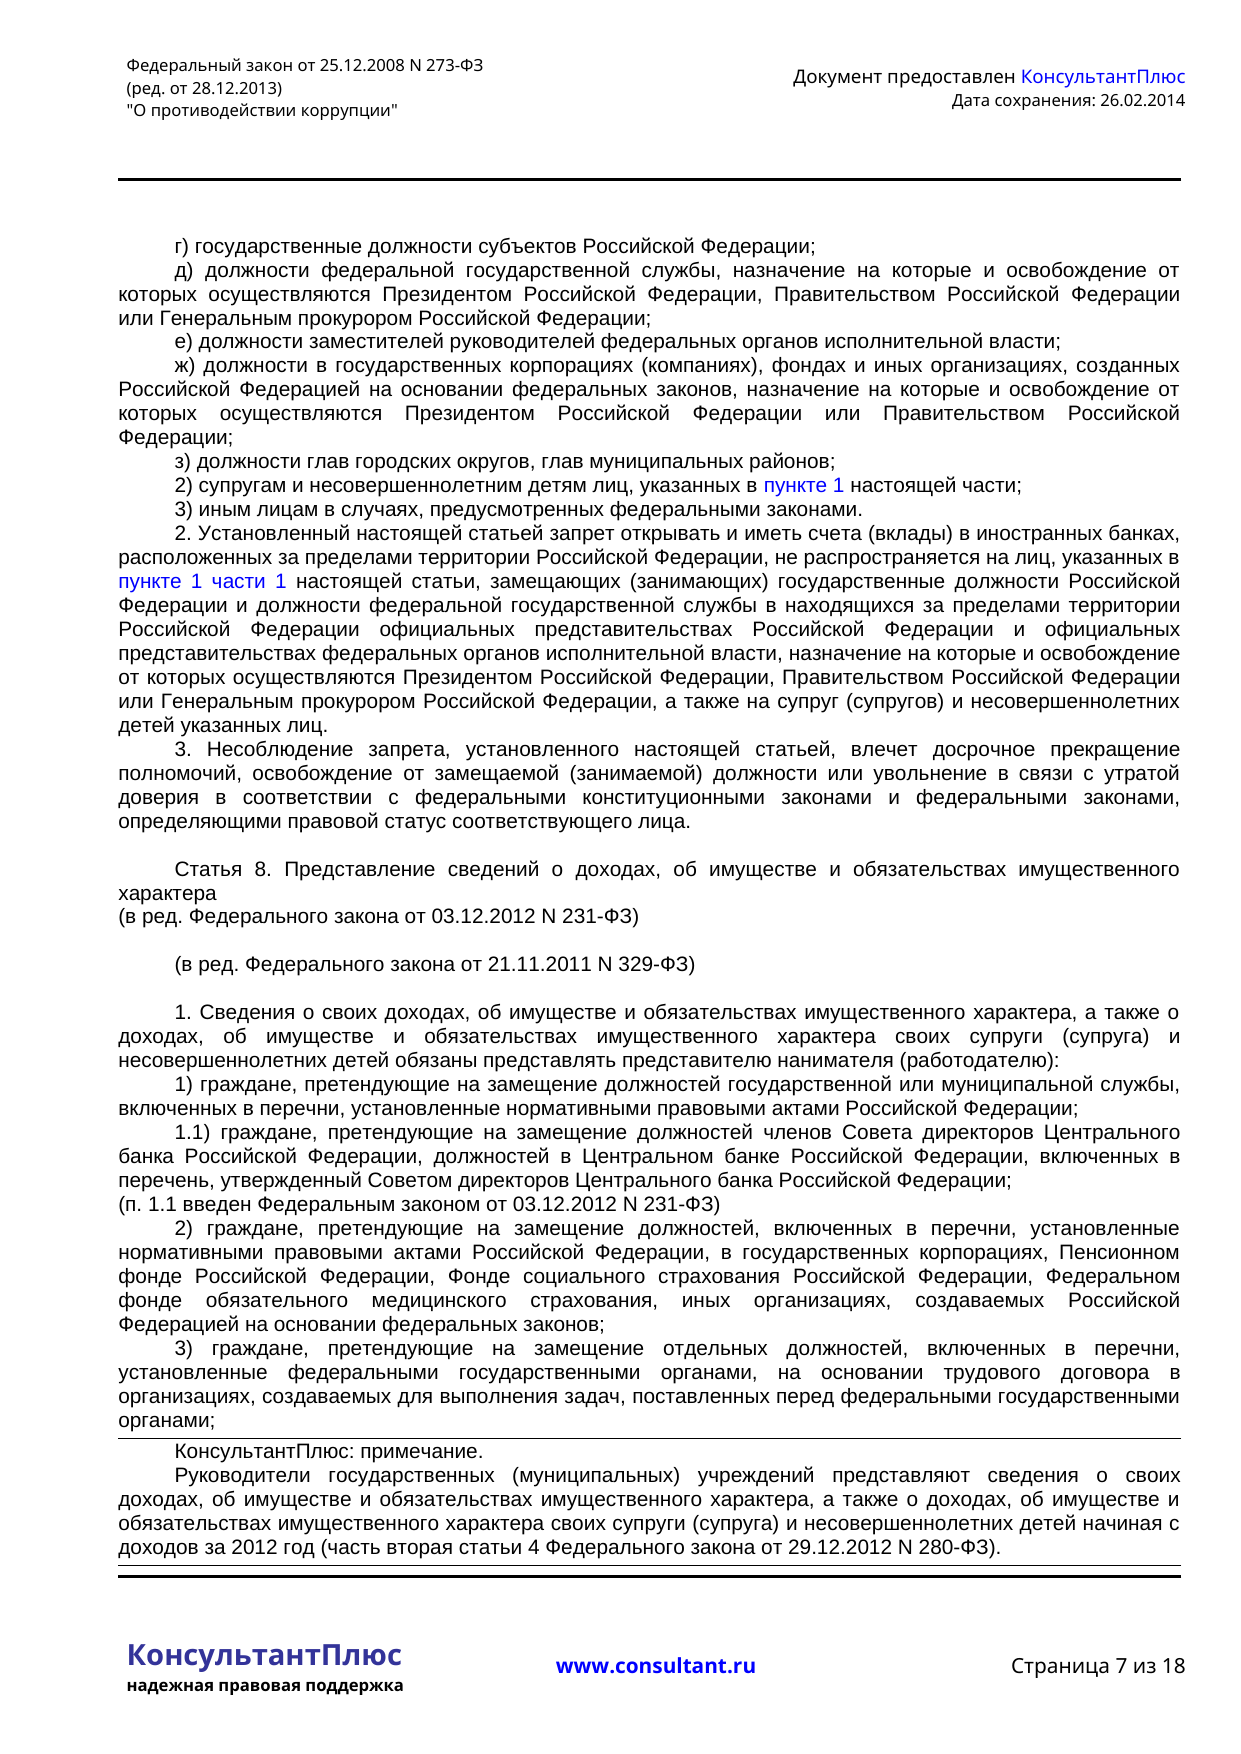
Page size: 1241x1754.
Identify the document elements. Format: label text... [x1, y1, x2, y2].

text Руководители государственных (муниципальных) учреждений представляют сведения о своих доходах, об имуществе и обязательствах имущественного характера, а также о доходах, об имуществе и обязательствах имущественного характера своих супруги (супруга) и несовершеннолетних детей начиная с доходов за 2012 год (часть вторая статьи 4 Федерального закона от 29.12.2012 N 280-ФЗ). [118, 1463, 1181, 1559]
text (в ред. Федерального закона от 03.12.2012 N 231-ФЗ) [118, 904, 1181, 928]
text 2) супругам и несовершеннолетним детям лиц, указанных в пункте 1 настоящей части; [118, 473, 1181, 497]
text 1.1) граждане, претендующие на замещение должностей членов Совета директоров Центрального банка Российской Федерации, должностей в Центральном банке Российской Федерации, включенных в перечень, утвержденный Советом директоров Центрального банка Российской Федерации; [118, 1120, 1181, 1192]
text 3) иным лицам в случаях, предусмотренных федеральными законами. [118, 497, 1181, 521]
text КонсультантПлюс: примечание. [118, 1439, 1181, 1463]
text д) должности федеральной государственной службы, назначение на которые и освобождение от которых осуществляются Президентом Российской Федерации, Правительством Российской Федерации или Генеральным прокурором Российской Федерации; [118, 257, 1181, 329]
text 1) граждане, претендующие на замещение должностей государственной или муниципальной службы, включенных в перечни, установленные нормативными правовыми актами Российской Федерации; [118, 1072, 1181, 1120]
text Статья 8. Представление сведений о доходах, об имуществе и обязательствах имущественного характера [118, 856, 1181, 904]
text е) должности заместителей руководителей федеральных органов исполнительной власти; [118, 329, 1181, 353]
text ж) должности в государственных корпорациях (компаниях), фондах и иных организациях, созданных Российской Федерацией на основании федеральных законов, назначение на которые и освобождение от которых осуществляются Президентом Российской Федерации или Правительством Российской Федерации; [118, 353, 1181, 449]
text (в ред. Федерального закона от 21.11.2011 N 329-ФЗ) [118, 952, 1181, 976]
text г) государственные должности субъектов Российской Федерации; [118, 233, 1181, 257]
text 3) граждане, претендующие на замещение отдельных должностей, включенных в перечни, установленные федеральными государственными органами, на основании трудового договора в организациях, создаваемых для выполнения задач, поставленных перед федеральными государственными органами; [118, 1336, 1181, 1431]
text 1. Сведения о своих доходах, об имуществе и обязательствах имущественного характера, а также о доходах, об имуществе и обязательствах имущественного характера своих супруги (супруга) и несовершеннолетних детей обязаны представлять представителю нанимателя (работодателю): [118, 1000, 1181, 1072]
text (п. 1.1 введен Федеральным законом от 03.12.2012 N 231-ФЗ) [118, 1192, 1181, 1216]
text 3. Несоблюдение запрета, установленного настоящей статьей, влечет досрочное прекращение полномочий, освобождение от замещаемой (занимаемой) должности или увольнение в связи с утратой доверия в соответствии с федеральными конституционными законами и федеральными законами, определяющими правовой статус соответствующего лица. [118, 737, 1181, 832]
text 2. Установленный настоящей статьей запрет открывать и иметь счета (вклады) в иностранных банках, расположенных за пределами территории Российской Федерации, не распространяется на лиц, указанных в пункте 1 части 1 настоящей статьи, замещающих (занимающих) государственные должности Российской Федерации и должности федеральной государственной службы в находящихся за пределами территории Российской Федерации официальных представительствах Российской Федерации и официальных представительствах федеральных органов исполнительной власти, назначение на которые и освобождение от которых осуществляются Президентом Российской Федерации, Правительством Российской Федерации или Генеральным прокурором Российской Федерации, а также на супруг (супругов) и несовершеннолетних детей указанных лиц. [118, 521, 1181, 737]
text 2) граждане, претендующие на замещение должностей, включенных в перечни, установленные нормативными правовыми актами Российской Федерации, в государственных корпорациях, Пенсионном фонде Российской Федерации, Фонде социального страхования Российской Федерации, Федеральном фонде обязательного медицинского страхования, иных организациях, создаваемых Российской Федерацией на основании федеральных законов; [118, 1216, 1181, 1336]
text з) должности глав городских округов, глав муниципальных районов; [118, 449, 1181, 473]
